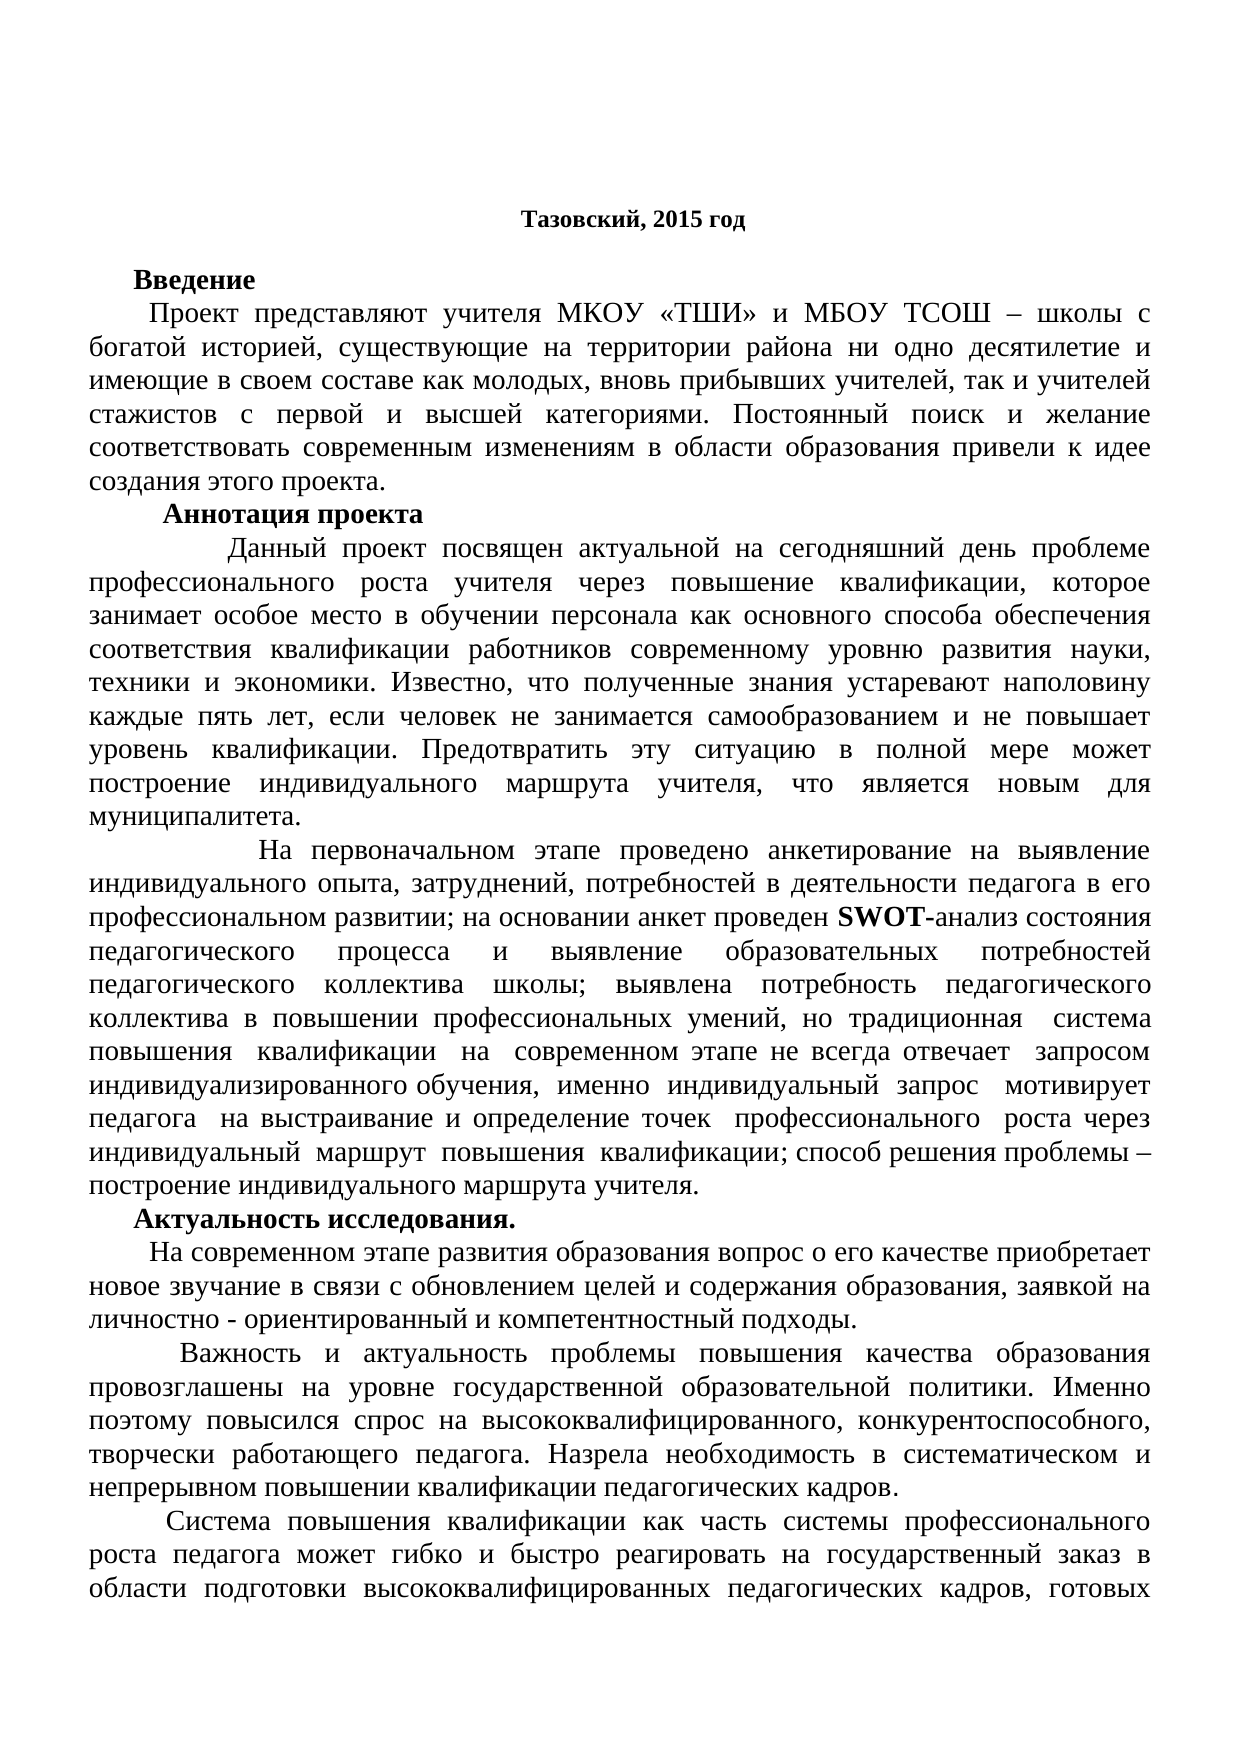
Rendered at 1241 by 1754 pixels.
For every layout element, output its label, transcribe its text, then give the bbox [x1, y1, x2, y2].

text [89, 1503, 1152, 1604]
text Важность и актуальность проблемы повышения качества образования провозглашены на уровне государственной образовательной политики. Именно поэтому повысился спрос на высококвалифицированного, конкурентоспособного, творчески работающего педагога. Назрела необходимость в систематическом и непрерывном повышении квалификации педагогических кадров. [89, 1335, 1152, 1503]
list На первоначальном этапе проведено анкетирование на выявление индивидуального опыта, затруднений, потребностей в деятельности педагога в его профессиональном развитии; на основании анкет проведен SWOT-анализ состояния педагогического процесса и выявление образовательных потребностей педагогического коллектива школы; выявлена потребность педагогического коллектива в повышении профессиональных умений, но традиционная система повышения квалификации на современном этапе не всегда отвечает запросом индивидуализированного обучения, именно индивидуальный запрос мотивирует педагога на выстраивание и определение точек профессионального роста через индивидуальный маршрут повышения квалификации; способ решения проблемы – построение индивидуального маршрута учителя. [89, 1000, 1152, 1201]
list Данный проект посвящен актуальной на сегодняшний день проблеме профессионального роста учителя через повышение квалификации, которое занимает особое место в обучении персонала как основного способа обеспечения соответствия квалификации работников современному уровню развития науки, техники и экономики. Известно, что полученные знания устаревают наполовину каждые пять лет, если человек не занимается самообразованием и не повышает уровень квалификации. Предотвратить эту ситуацию в полной мере может построение индивидуального маршрута учителя, что является новым для муниципалитета. [89, 530, 1152, 832]
text Введение [89, 262, 1152, 295]
text На современном этапе развития образования вопрос о его качестве приобретает новое звучание в связи с обновлением целей и содержания образования, заявкой на личностно - ориентированный и компетентностный подходы. [89, 1234, 1152, 1335]
text Актуальность исследования. [89, 1201, 1152, 1234]
list На первоначальном этапе проведено анкетирование на выявление индивидуального опыта, затруднений, потребностей в деятельности педагога в его профессиональном развитии; на основании анкет проведен SWOT-анализ состояния педагогического процесса и выявление образовательных потребностей педагогического коллектива школы; выявлена потребность педагогического коллектива в повышении профессиональных умений, но традиционная система повышения квалификации на современном этапе не всегда отвечает запросом индивидуализированного обучения, именно индивидуальный запрос мотивирует педагога на выстраивание и определение точек профессионального роста через индивидуальный маршрут повышения квалификации; способ решения проблемы – построение индивидуального маршрута учителя. [89, 832, 1152, 1000]
text Тазовский, 2015 год [89, 204, 1152, 233]
text Проект представляют учителя МКОУ «ТШИ» и МБОУ ТСОШ – школы с богатой историей, существующие на территории района ни одно десятилетие и имеющие в своем составе как молодых, вновь прибывших учителей, так и учителей стажистов с первой и высшей категориями. Постоянный поиск и желание соответствовать современным изменениям в области образования привели к идее создания этого проекта. [89, 295, 1152, 497]
text Аннотация проекта [89, 497, 1152, 530]
